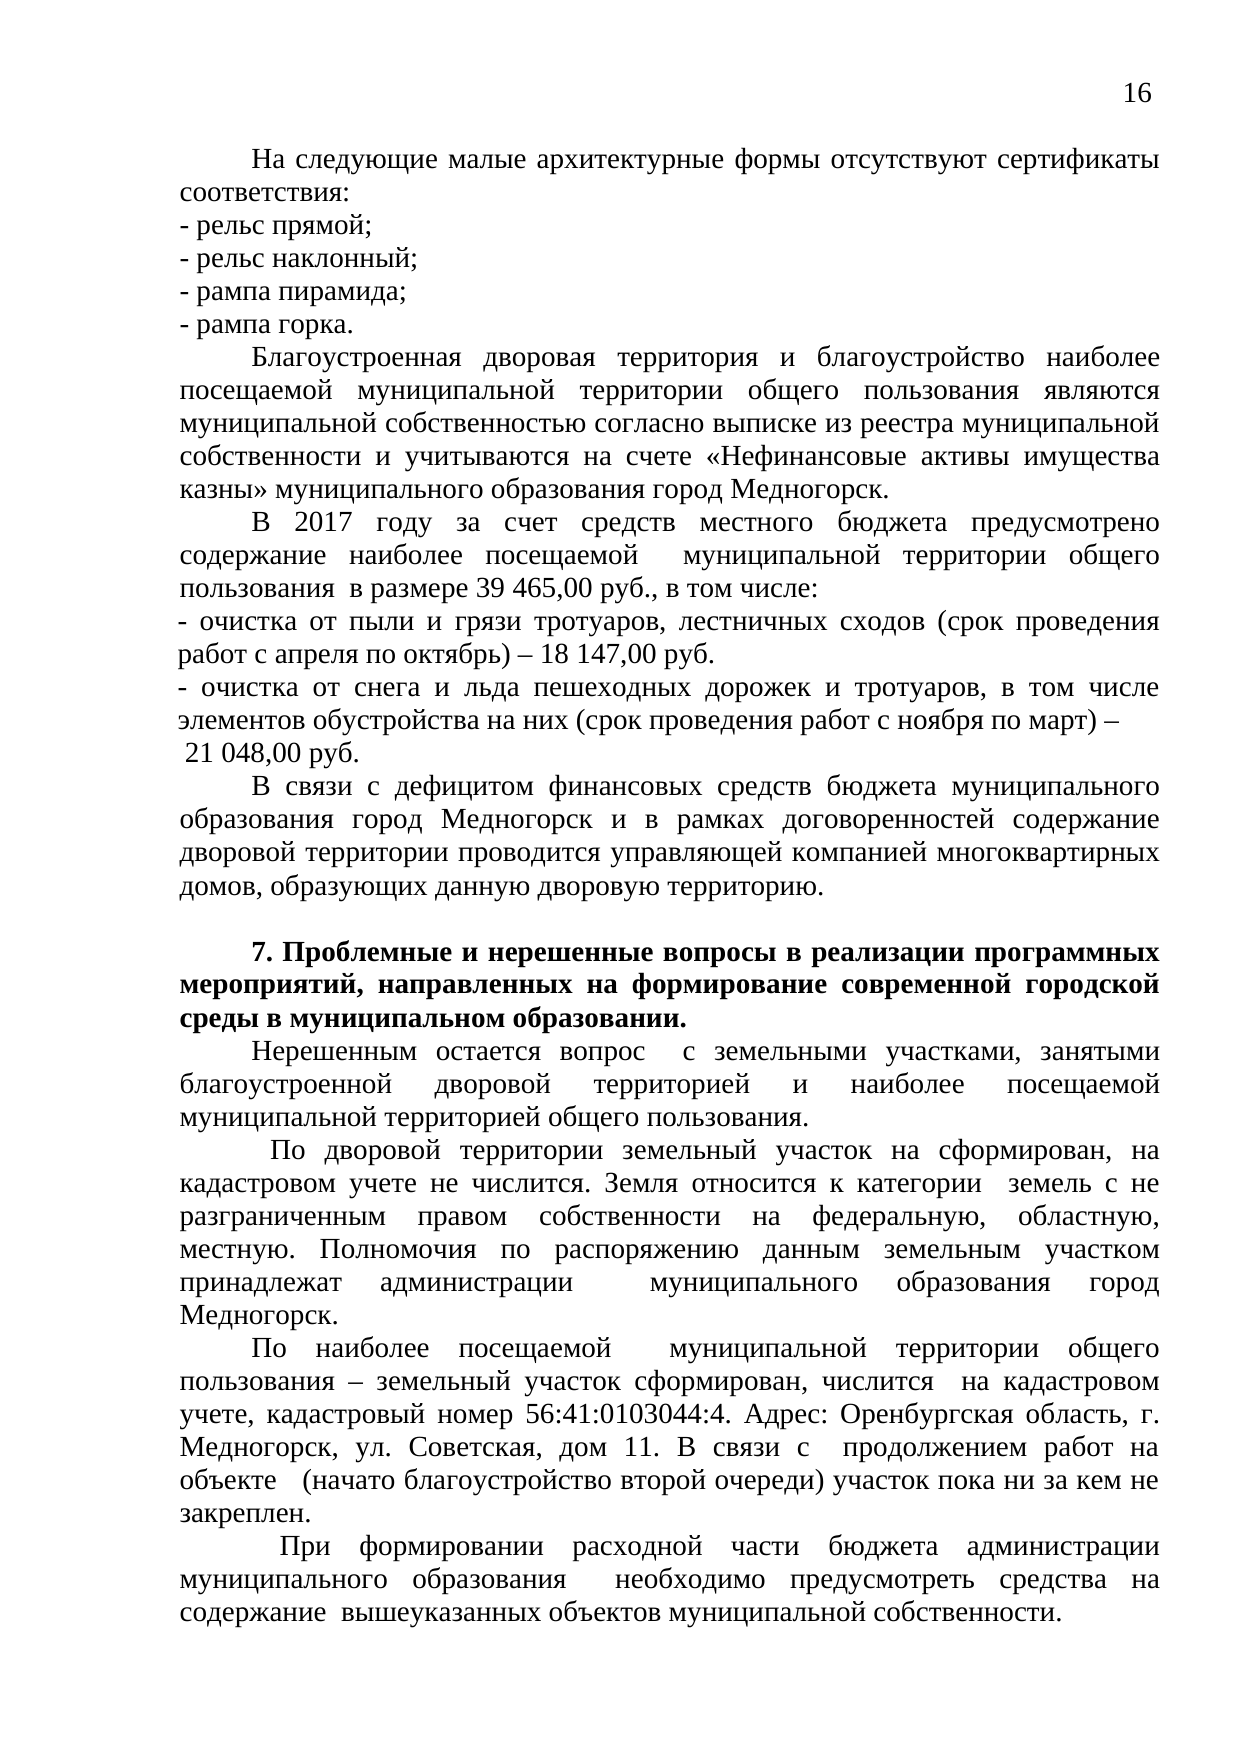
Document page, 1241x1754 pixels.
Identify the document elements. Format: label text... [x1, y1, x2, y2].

text При формировании расходной части бюджета администрации муниципального образования необходимо предусмотреть средства на содержание вышеуказанных объектов муниципальной собственности. [179, 1529, 1161, 1628]
text - очистка от пыли и грязи тротуаров, лестничных сходов (срок проведения работ с апреля по октябрь) – 18 147,00 руб. [177, 604, 1161, 670]
text По наиболее посещаемой муниципальной территории общего пользования – земельный участок сформирован, числится на кадастровом учете, кадастровый номер 56:41:0103044:4. Адрес: Оренбургская область, г. Медногорск, ул. Советская, дом 11. В связи с продолжением работ на объекте (начато благоустройство второй очереди) участок пока ни за кем не закреплен. [179, 1331, 1161, 1529]
text Благоустроенная дворовая территория и благоустройство наиболее посещаемой муниципальной территории общего пользования являются муниципальной собственностью согласно выписке из реестра муниципальной собственности и учитываются на счете «Нефинансовые активы имущества казны» муниципального образования город Медногорск. [179, 340, 1161, 505]
text - очистка от снега и льда пешеходных дорожек и тротуаров, в том числе элементов обустройства на них (срок проведения работ с ноября по март) – [177, 670, 1161, 736]
text 21 048,00 руб. [177, 736, 1161, 769]
text - рельс наклонный; [179, 241, 1161, 274]
text В связи с дефицитом финансовых средств бюджета муниципального образования город Медногорск и в рамках договоренностей содержание дворовой территории проводится управляющей компанией многоквартирных домов, образующих данную дворовую территорию. [179, 769, 1161, 902]
text Нерешенным остается вопрос с земельными участками, занятыми благоустроенной дворовой территорией и наиболее посещаемой муниципальной территорией общего пользования. [179, 1034, 1161, 1133]
text - рампа горка. [179, 307, 1161, 340]
text 7. Проблемные и нерешенные вопросы в реализации программных мероприятий, направленных на формирование современной городской среды в муниципальном образовании. [179, 934, 1161, 1034]
text В 2017 году за счет средств местного бюджета предусмотрено содержание наиболее посещаемой муниципальной территории общего пользования в размере 39 465,00 руб., в том числе: [179, 505, 1161, 604]
text На следующие малые архитектурные формы отсутствуют сертификаты соответствия: [179, 142, 1161, 208]
text По дворовой территории земельный участок на сформирован, на кадастровом учете не числится. Земля относится к категории земель с не разграниченным правом собственности на федеральную, областную, местную. Полномочия по распоряжению данным земельным участком принадлежат администрации муниципального образования город Медногорск. [179, 1133, 1161, 1331]
text - рельс прямой; [179, 208, 1161, 241]
text - рампа пирамида; [179, 274, 1161, 307]
